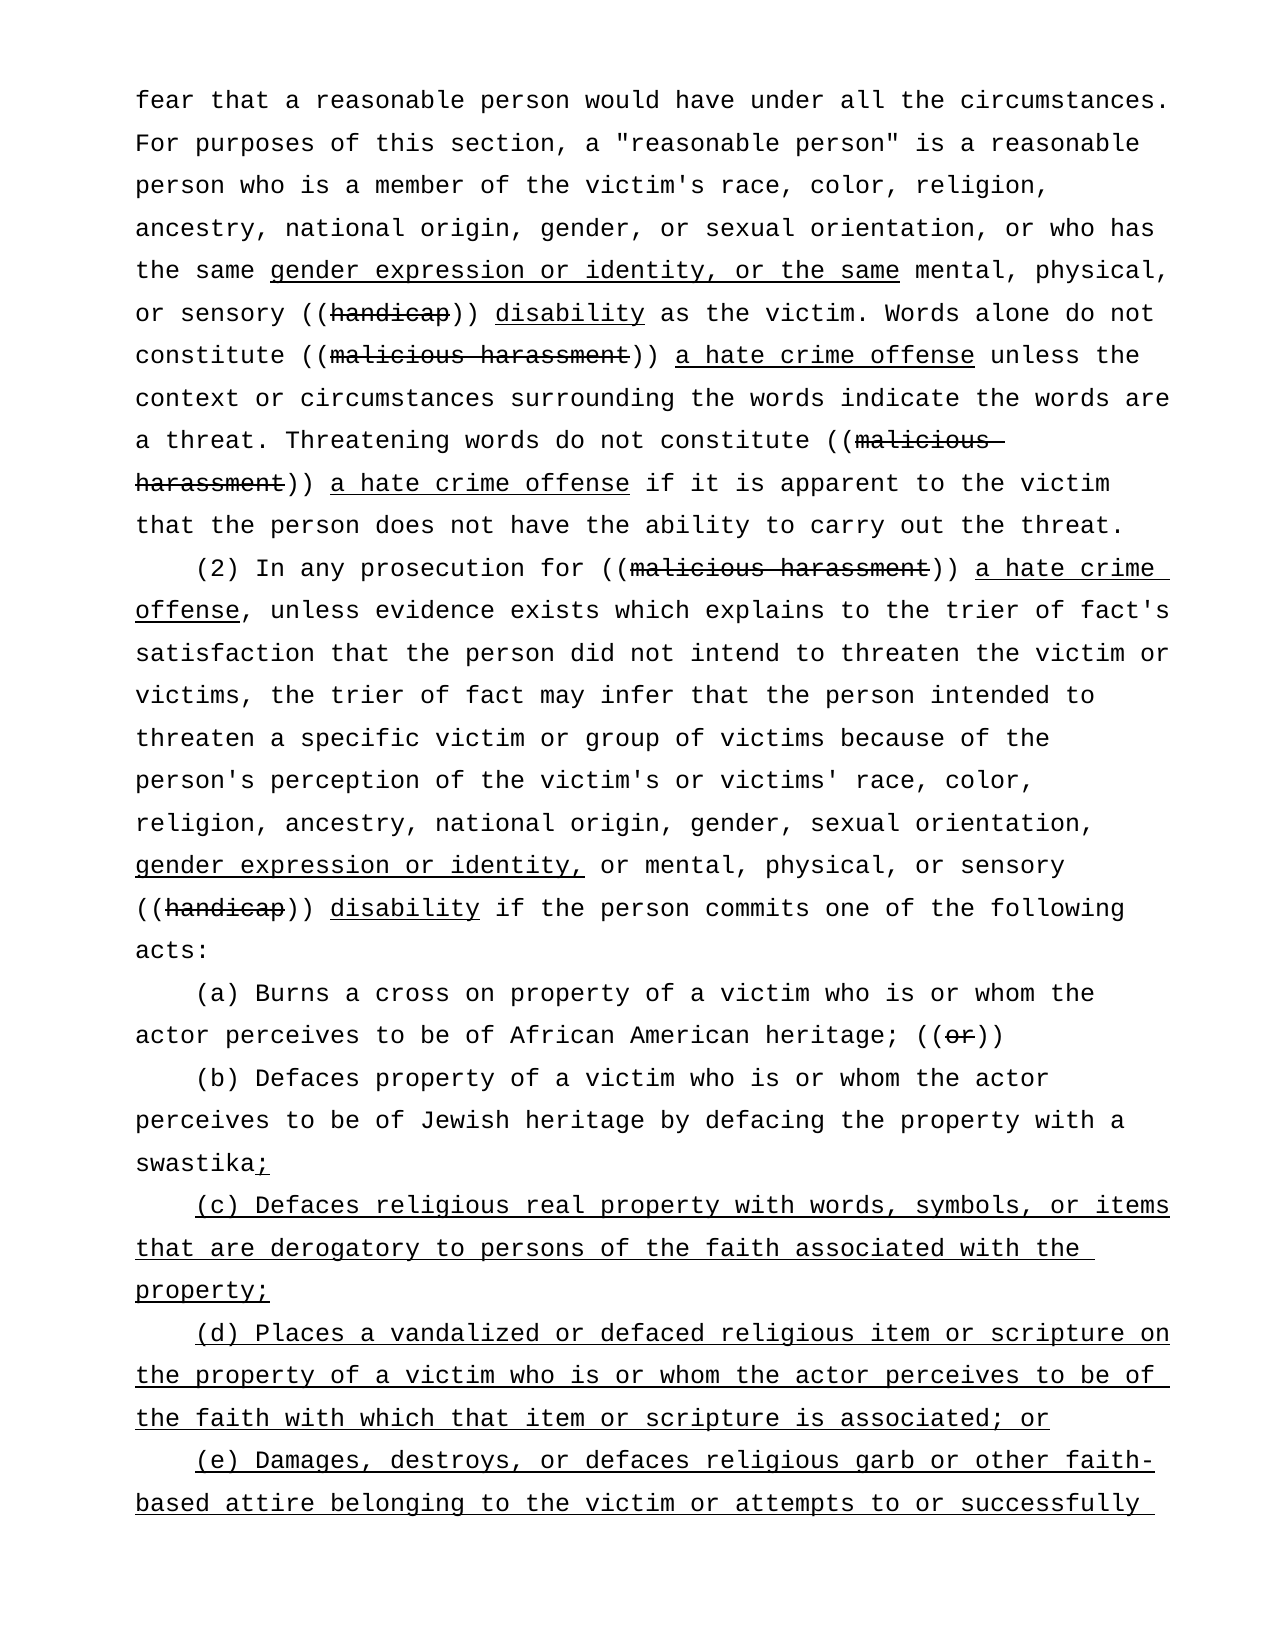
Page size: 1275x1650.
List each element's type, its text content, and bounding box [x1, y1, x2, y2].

text (2) In any prosecution for ((malicious harassment)) a hate crime offense, unless evidence exists which explains to the trier of fact's satisfaction that the person did not intend to threaten the victim or victims, the trier of fact may infer that the person intended to threaten a specific victim or group of victims because of the person's perception of the victim's or victims' race, color, religion, ancestry, national origin, gender, sexual orientation, gender expression or identity, or mental, physical, or sensory ((handicap)) disability if the person commits one of the following acts: [135, 542, 1170, 967]
text (b) Defaces property of a victim who is or whom the actor perceives to be of Jewish heritage by defacing the property with a swastika; [135, 1052, 1170, 1180]
text (a) Burns a cross on property of a victim who is or whom the actor perceives to be of African American heritage; ((or)) [135, 967, 1170, 1052]
text (d) Places a vandalized or defaced religious item or scripture on the property of a victim who is or whom the actor perceives to be of the faith with which that item or scripture is associated; or [135, 1388, 1170, 1435]
text (c) Defaces religious real property with words, symbols, or items that are derogatory to persons of the faith associated with the property; [135, 1180, 1170, 1307]
text (d) Places a vandalized or defaced religious item or scripture on the property of a victim who is or whom the actor perceives to be of the faith with which that item or scripture is associated; or [135, 1307, 1170, 1386]
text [135, 75, 1170, 542]
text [135, 1435, 1170, 1520]
